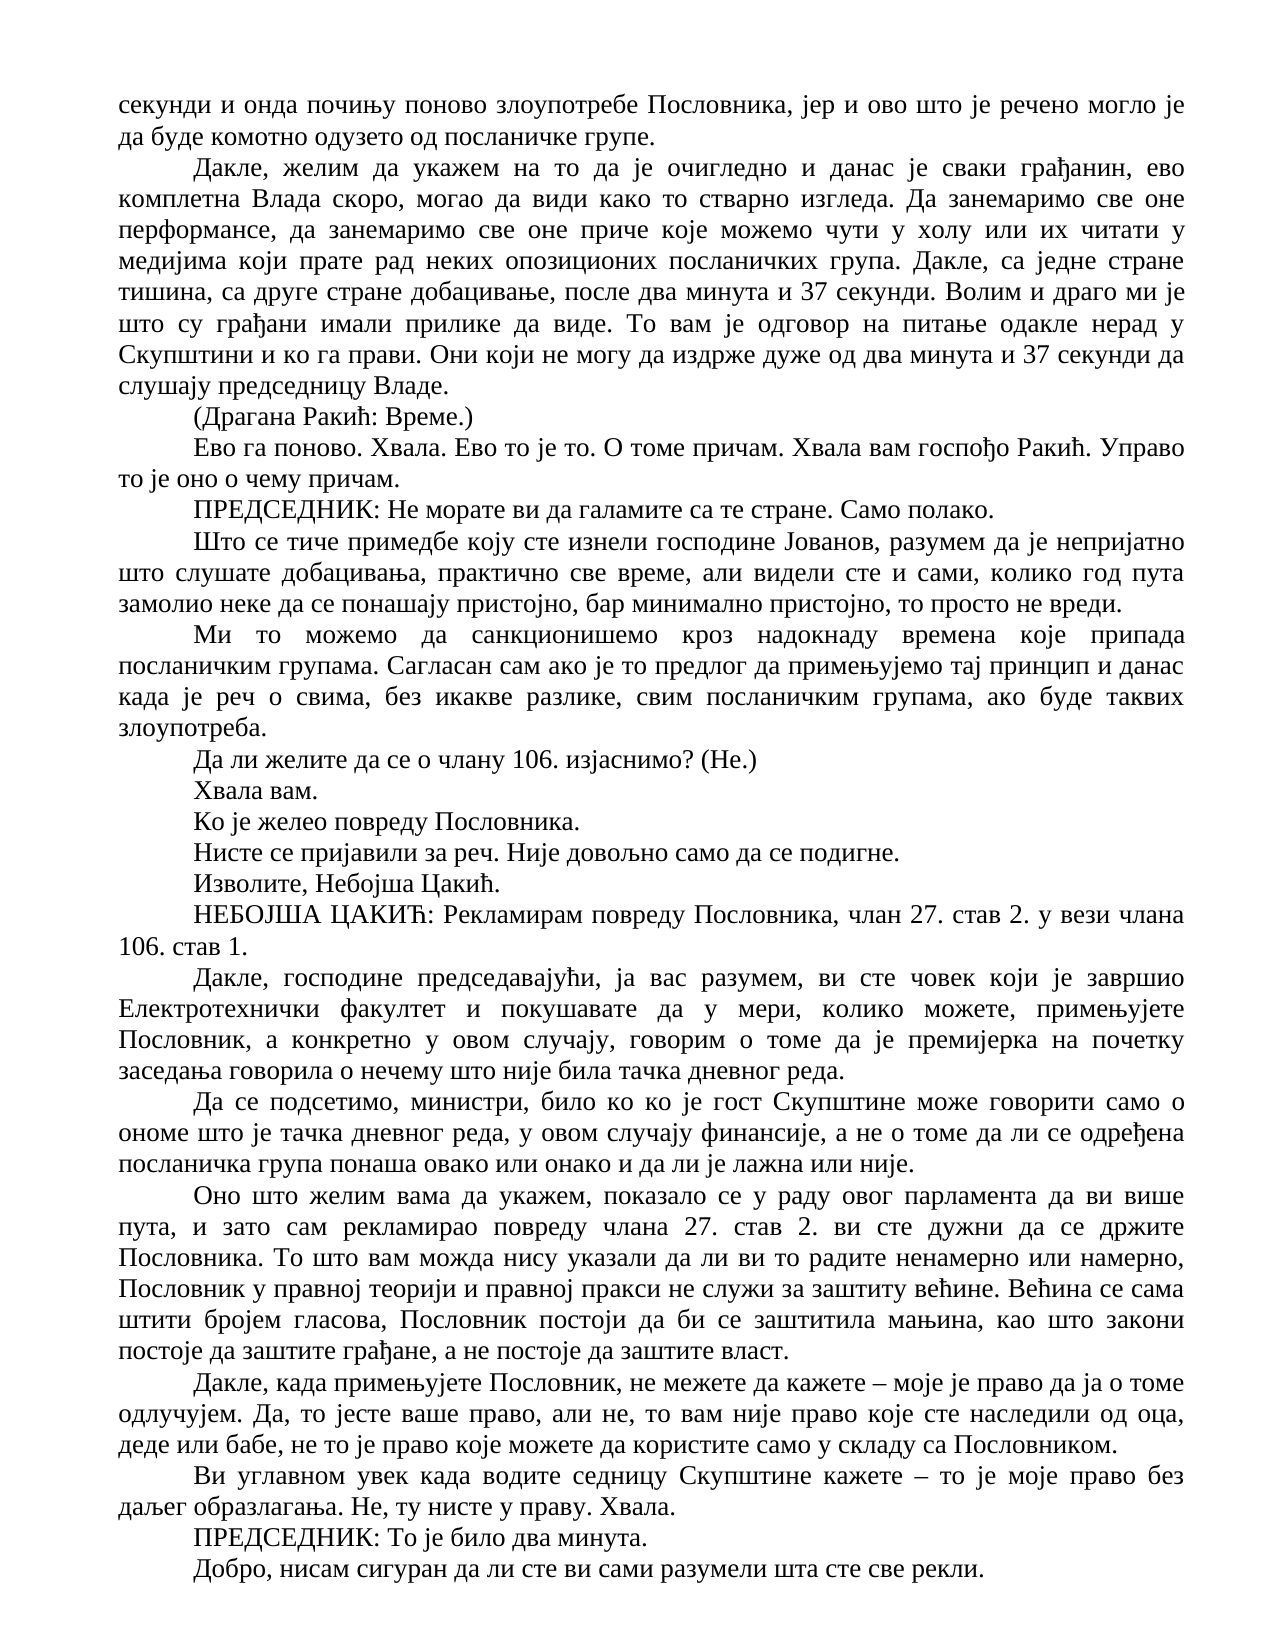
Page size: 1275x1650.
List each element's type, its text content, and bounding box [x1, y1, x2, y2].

text Оно што желим вама да укажем, показало се у раду овог парламента да ви више пута, и зато сам рекламирао повреду члана 27. став 2. ви сте дужни да се држите Пословника. То што вам можда нису указали да ли ви то радите ненамерно или намерно, Пословник у правној теорији и правној пракси не служи за заштиту већине. Већина се сама штити бројем гласова, Пословник постоји да би се заштитила мањина, као што закони постоје да заштите грађане, а не постоје да заштите власт. [118, 1179, 1186, 1366]
text Хвала вам. [118, 774, 1186, 805]
text Нисте се пријавили за реч. Није довољно само да се подигне. [118, 836, 1186, 867]
text Ко је желео повреду Пословника. [118, 805, 1186, 836]
text Дакле, желим да укажем на то да је очигледно и данас је сваки грађанин, ево комплетна Влада скоро, могао да види како то стварно изгледа. Да занемаримо све оне перформансе, да занемаримо све оне приче које можемо чути у холу или их читати у медијима који прате рад неких опозиционих посланичких група. Дакле, са једне стране тишина, са друге стране добацивање, после два минута и 37 секунди. Волим и драго ми је што су грађани имали прилике да виде. То вам је одговор на питање одакле нерад у Скупштини и ко га прави. Они који не могу да издрже дуже од два минута и 37 секунди да слушају председницу Владе. [118, 151, 1186, 400]
text Изволите, Небојша Цакић. [118, 867, 1186, 898]
text Добро, нисам сигуран да ли сте ви сами разумели шта сте све рекли. [118, 1552, 1186, 1584]
text Дакле, господине председавајући, ја вас разумем, ви сте човек који је завршио Електротехнички факултет и покушавате да у мери, колико можете, примењујете Пословник, а конкретно у овом случају, говорим о томе да је премијерка на почетку заседања говорила о нечему што није била тачка дневног реда. [118, 961, 1186, 1085]
text Дакле, када примењујете Пословник, не межете да кажете – моје је право да ја о томе одлучујем. Да, то јесте ваше право, али не, то вам није право које сте наследили од оца, деде или бабе, не то је право које можете да користите само у складу са Пословником. [118, 1366, 1186, 1459]
text Да ли желите да се о члану 106. изјаснимо? (Не.) [118, 743, 1186, 774]
text ПРЕДСЕДНИК: Не морате ви да галамите са те стране. Само полако. [118, 493, 1186, 525]
text Ево га поново. Хвала. Ево то је то. О томе причам. Хвала вам госпођо Ракић. Управо то је оно о чему причам. [118, 431, 1186, 493]
text Ви углавном увек када водите седницу Скупштине кажете – то је моје право без даљег образлагања. Не, ту нисте у праву. Хвала. [118, 1459, 1186, 1521]
text Ми то можемо да санкционишемо кроз надокнаду времена које припада посланичким групама. Сагласан сам ако је то предлог да примењујемо тај принцип и данас када је реч о свима, без икакве разлике, свим посланичким групама, ако буде таквих злоупотреба. [118, 618, 1186, 743]
text Што се тиче примедбе коју сте изнели господине Јованов, разумем да је непријатно што слушате добацивања, практично све време, али видели сте и сами, колико год пута замолио неке да се понашају пристојно, бар минимално пристојно, то просто не вреди. [118, 525, 1186, 618]
text Да се подсетимо, министри, било ко ко је гост Скупштине може говорити само о ономе што је тачка дневног реда, у овом случају финансије, а не о томе да ли се одређена посланичка група понаша овако или онако и да ли је лажна или није. [118, 1085, 1186, 1179]
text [118, 89, 1186, 151]
text НЕБОЈША ЦАКИЋ: Рекламирам повреду Пословника, члан 27. став 2. у вези члана 106. став 1. [118, 898, 1186, 961]
text (Драгана Ракић: Време.) [118, 400, 1186, 431]
text ПРЕДСЕДНИК: То је било два минута. [118, 1521, 1186, 1552]
